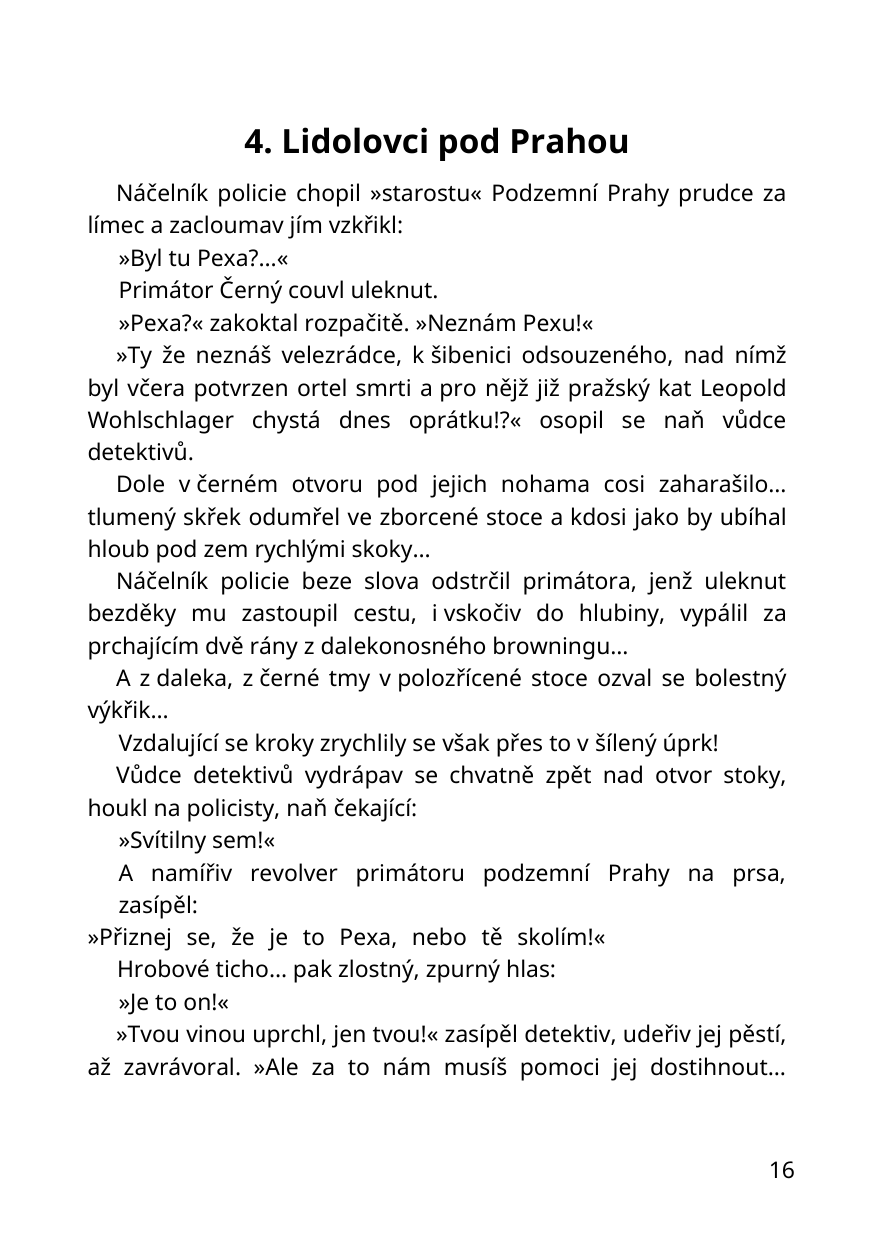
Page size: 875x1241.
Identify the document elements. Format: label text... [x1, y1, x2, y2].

text »Svítilny sem!« [118, 824, 787, 855]
subtitle 4. Lidolovci pod Prahou [89, 118, 785, 163]
text A namířiv revolver primátoru podzemní Prahy na prsa, zasípěl: [118, 856, 787, 920]
text »Přiznej se, že je to Pexa, nebo tě skolím!« Hrobové ticho… pak zlostný, zpurný hlas: [87, 921, 606, 984]
text A z daleka, z černé tmy v polozřícené stoce ozval se bolestný výkřik… [87, 662, 787, 726]
text Náčelník policie chopil »starostu« Podzemní Prahy prudce za límec a zacloumav jím vzkřikl: [87, 177, 787, 241]
text Náčelník policie beze slova odstrčil primátora, jenž uleknut bezděky mu zastoupil cestu, i vskočiv do hlubiny, vypálil za prchajícím dvě rány z dalekonosného browningu… [87, 565, 787, 661]
text »Pexa?« zakoktal rozpačitě. »Neznám Pexu!« [118, 307, 787, 338]
text Vzdalující se kroky zrychlily se však přes to v šílený úprk! [118, 727, 787, 758]
text Vůdce detektivů vydrápav se chvatně zpět nad otvor stoky, houkl na policisty, naň čekající: [87, 759, 787, 823]
text »Byl tu Pexa?…« [118, 242, 787, 273]
text Primátor Černý couvl uleknut. [118, 274, 787, 306]
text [87, 1018, 787, 1082]
text »Ty že neznáš velezrádce, k šibenici odsouzeného, nad nímž byl včera potvrzen ortel smrti a pro nějž již pražský kat Leopold Wohlschlager chystá dnes oprátku!?« osopil se naň vůdce detektivů. [87, 339, 787, 467]
text »Je to on!« [118, 986, 787, 1017]
text Dole v černém otvoru pod jejich nohama cosi zaharašilo… tlumený skřek odumřel ve zborcené stoce a kdosi jako by ubíhal hloub pod zem rychlými skoky… [87, 468, 787, 564]
